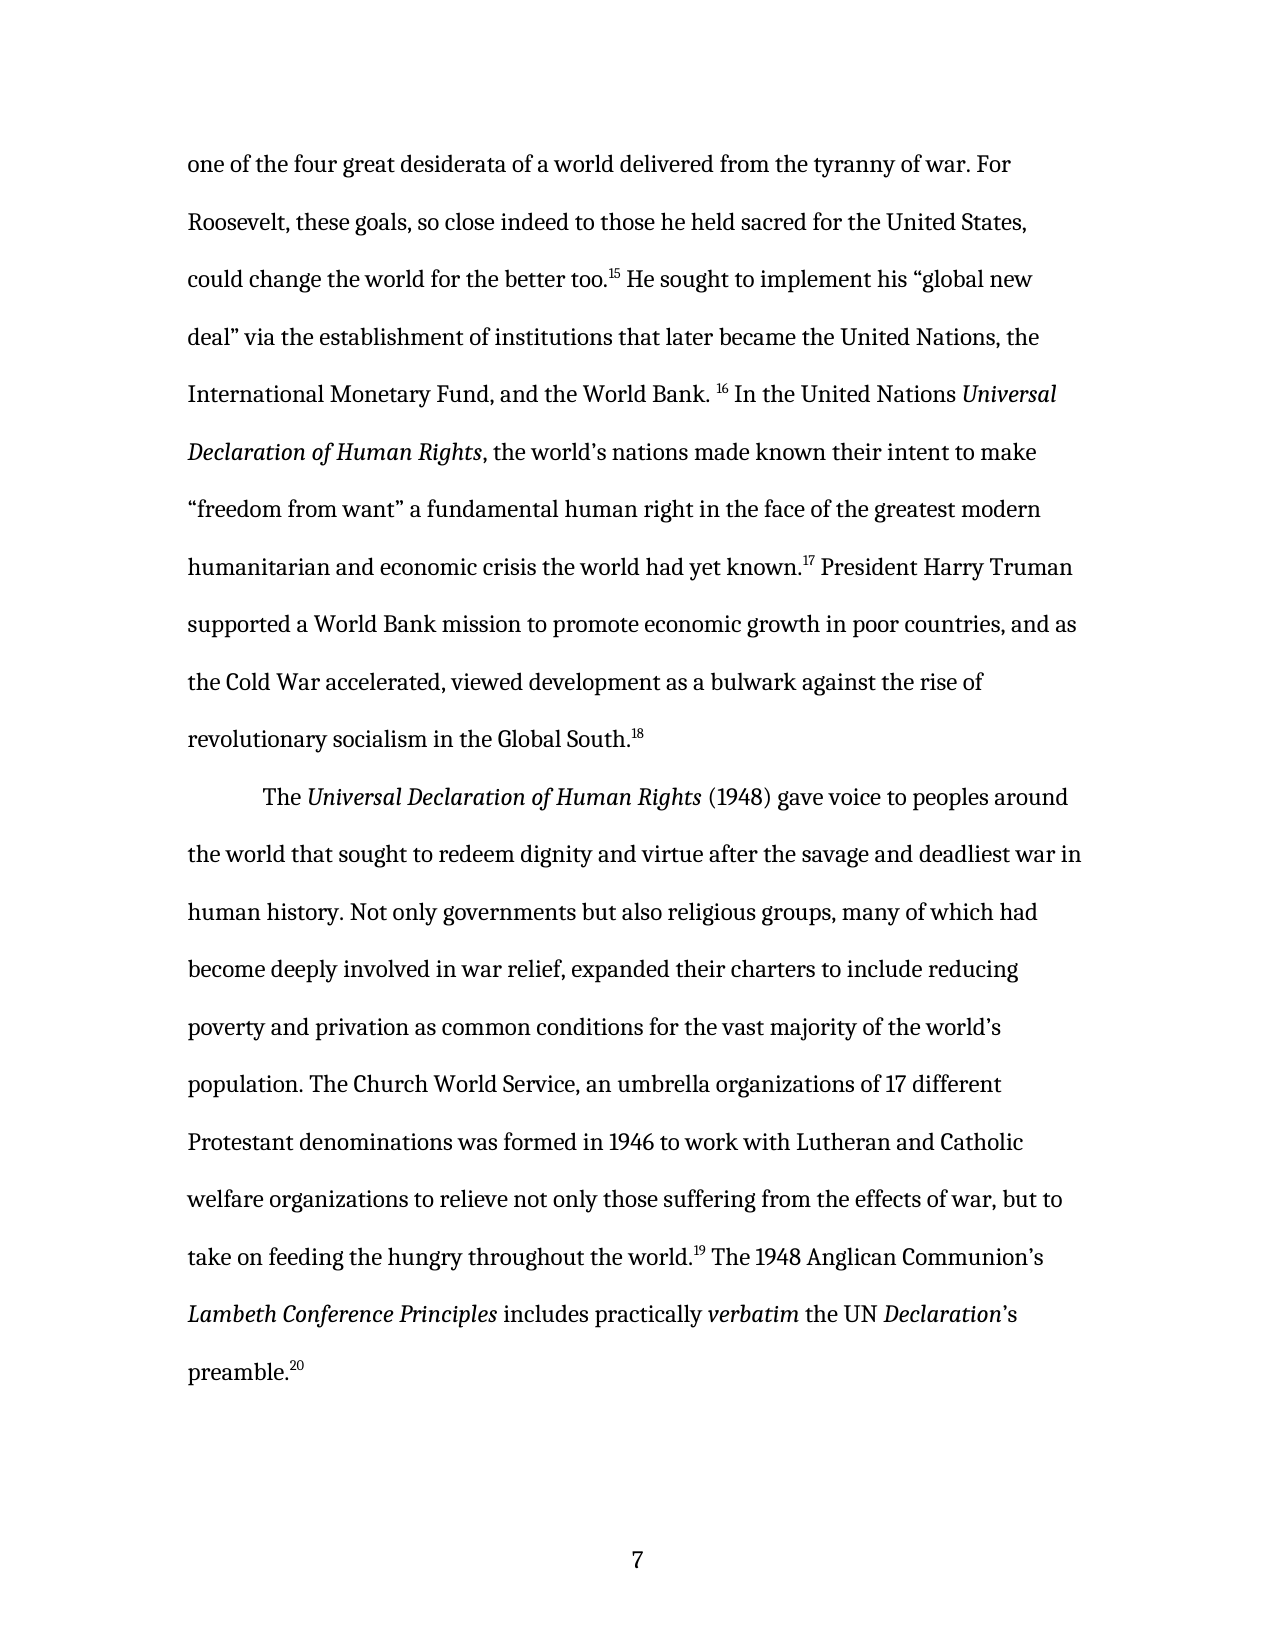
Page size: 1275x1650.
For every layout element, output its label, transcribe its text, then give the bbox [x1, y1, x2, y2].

text The Universal Declaration of Human Rights (1948) gave voice to peoples around the world that sought to redeem dignity and virtue after the savage and deadliest war in human history. Not only governments but also religious groups, many of which had become deeply involved in war relief, expanded their charters to include reducing poverty and privation as common conditions for the vast majority of the world’s population. The Church World Service, an umbrella organizations of 17 different Protestant denominations was formed in 1946 to work with Lutheran and Catholic welfare organizations to relieve not only those suffering from the effects of war, but to take on feeding the hungry throughout the world. The 1948 Anglican Communion’s Lambeth Conference Principles includes practically verbatim the UN Declaration’s preamble. [187, 782, 1087, 1386]
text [187, 150, 1087, 754]
